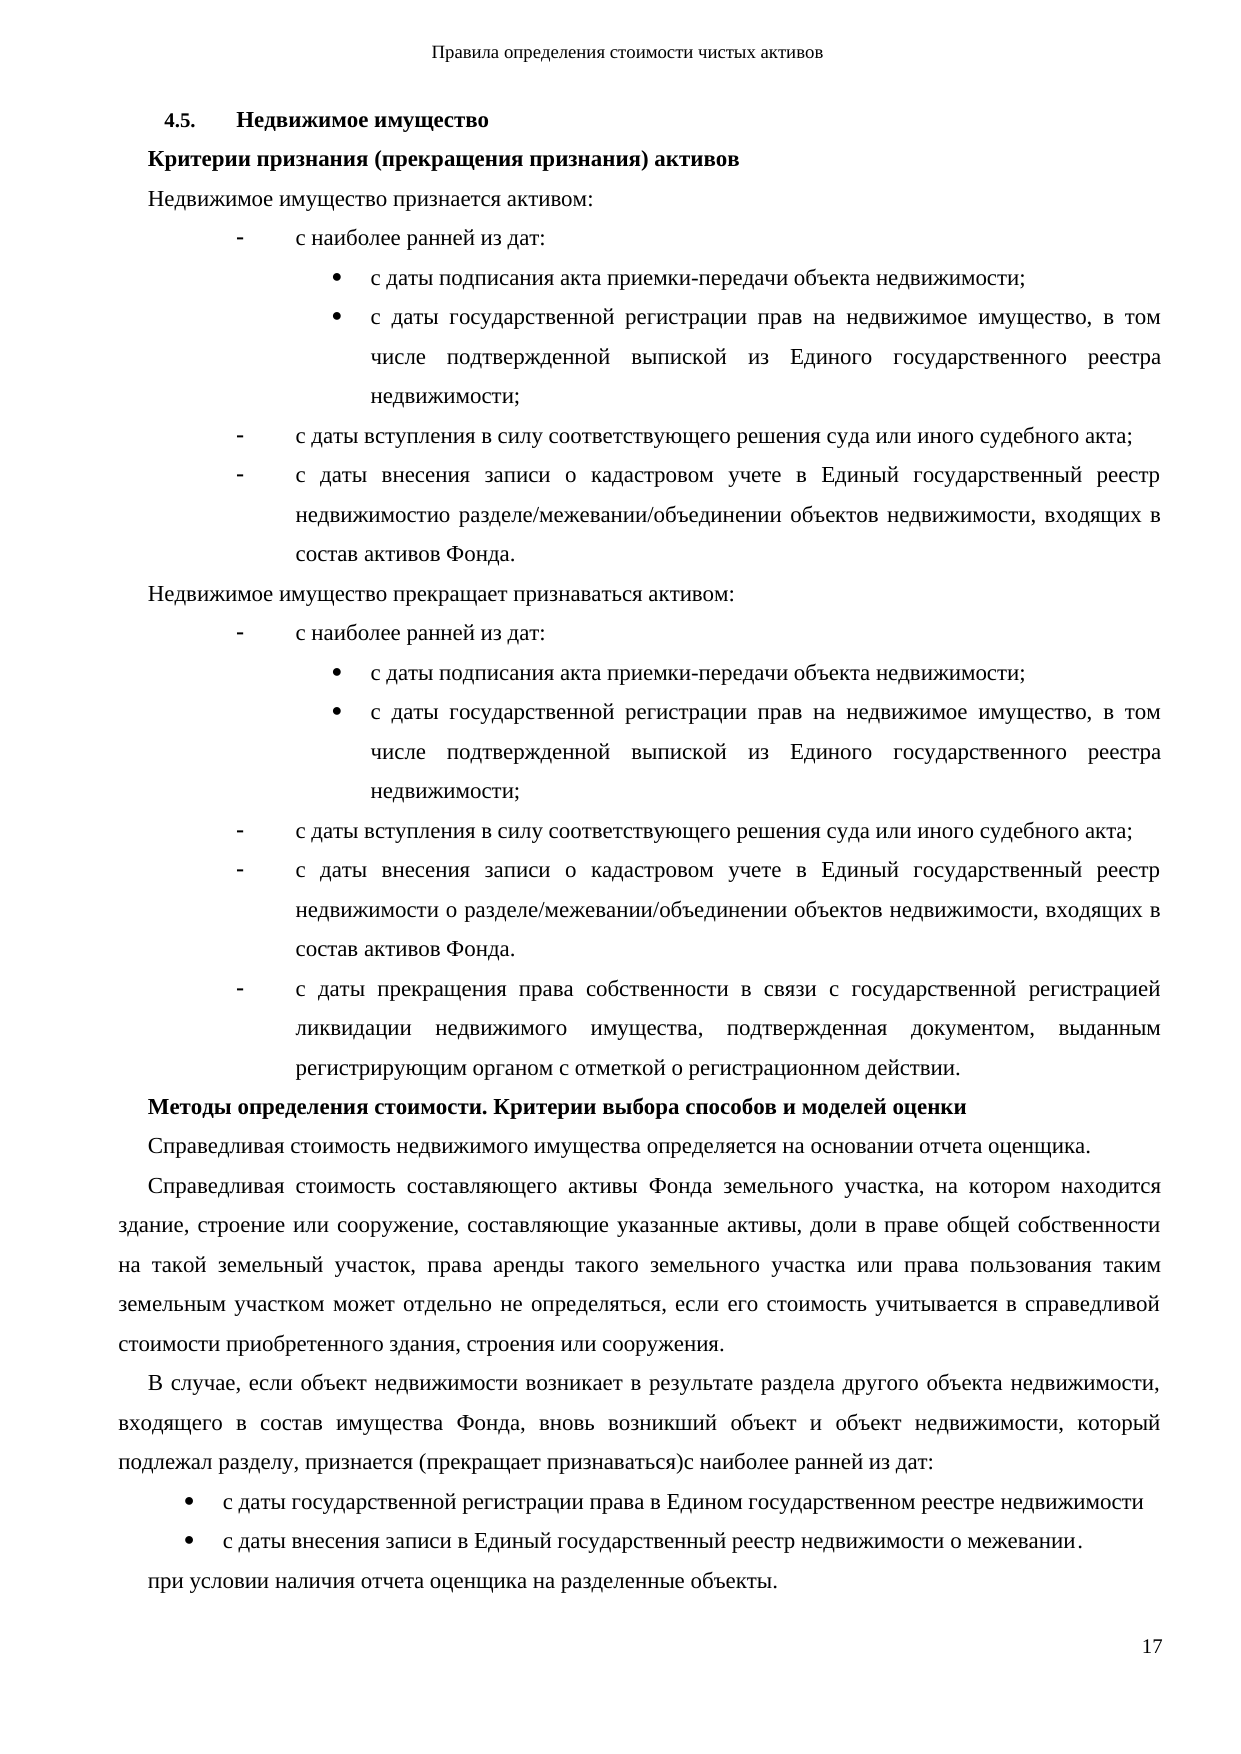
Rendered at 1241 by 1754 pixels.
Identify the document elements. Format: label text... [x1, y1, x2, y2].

list с даты государственной регистрации права в Едином государственном реестре недвижимости [185, 1488, 1162, 1514]
title с даты государственной регистрации прав на недвижимое имущество, в том числе подтвержденной выпиской из Единого государственного реестра недвижимости; [333, 303, 1162, 409]
title с даты вступления в силу соответствующего решения суда или иного судебного акта; [236, 422, 1162, 448]
title Методы определения стоимости. Критерии выбора способов и моделей оценки [118, 1093, 1162, 1119]
title с даты подписания акта приемки-передачи объекта недвижимости; [333, 264, 1162, 290]
text Недвижимое имущество прекращает признаваться активом: [118, 580, 1162, 606]
title Критерии признания (прекращения признания) активов [118, 146, 1162, 172]
title с наиболее ранней из дат: [236, 224, 1162, 251]
list с даты внесения записи в Единый государственный реестр недвижимости о межевании. [185, 1527, 1162, 1554]
title с даты прекращения права собственности в связи с государственной регистрацией ликвидации недвижимого имущества, подтвержденная документом, выданным регистрирующим органом с отметкой о регистрационном действии. [236, 974, 1162, 1080]
text Справедливая стоимость составляющего активы Фонда земельного участка, на котором находится здание, строение или сооружение, составляющие указанные активы, доли в праве общей собственности на такой земельный участок, права аренды такого земельного участка или права пользования таким земельным участком может отдельно не определяться, если его стоимость учитывается в справедливой стоимости приобретенного здания, строения или сооружения. [118, 1172, 1162, 1356]
title с даты подписания акта приемки-передачи объекта недвижимости; [333, 659, 1162, 685]
text при условии наличия отчета оценщика на разделенные объекты. [118, 1567, 1162, 1593]
title с даты внесения записи о кадастровом учете в Единый государственный реестр недвижимости о разделе/межевании/объединении объектов недвижимости, входящих в состав активов Фонда. [236, 856, 1162, 961]
title с даты государственной регистрации прав на недвижимое имущество, в том числе подтвержденной выпиской из Единого государственного реестра недвижимости; [333, 698, 1162, 803]
text В случае, если объект недвижимости возникает в результате раздела другого объекта недвижимости, входящего в состав имущества Фонда, вновь возникший объект и объект недвижимости, который подлежал разделу, признается (прекращает признаваться)с наиболее ранней из дат: [118, 1369, 1162, 1475]
text Справедливая стоимость недвижимого имущества определяется на основании отчета оценщика. [118, 1132, 1162, 1159]
title с наиболее ранней из дат: [236, 619, 1162, 646]
title с даты внесения записи о кадастровом учете в Единый государственный реестр недвижимостио разделе/межевании/объединении объектов недвижимости, входящих в состав активов Фонда. [236, 461, 1162, 567]
title с даты вступления в силу соответствующего решения суда или иного судебного акта; [236, 817, 1162, 843]
text Недвижимое имущество признается активом: [118, 185, 1162, 211]
subtitle Недвижимое имущество [164, 106, 1162, 132]
